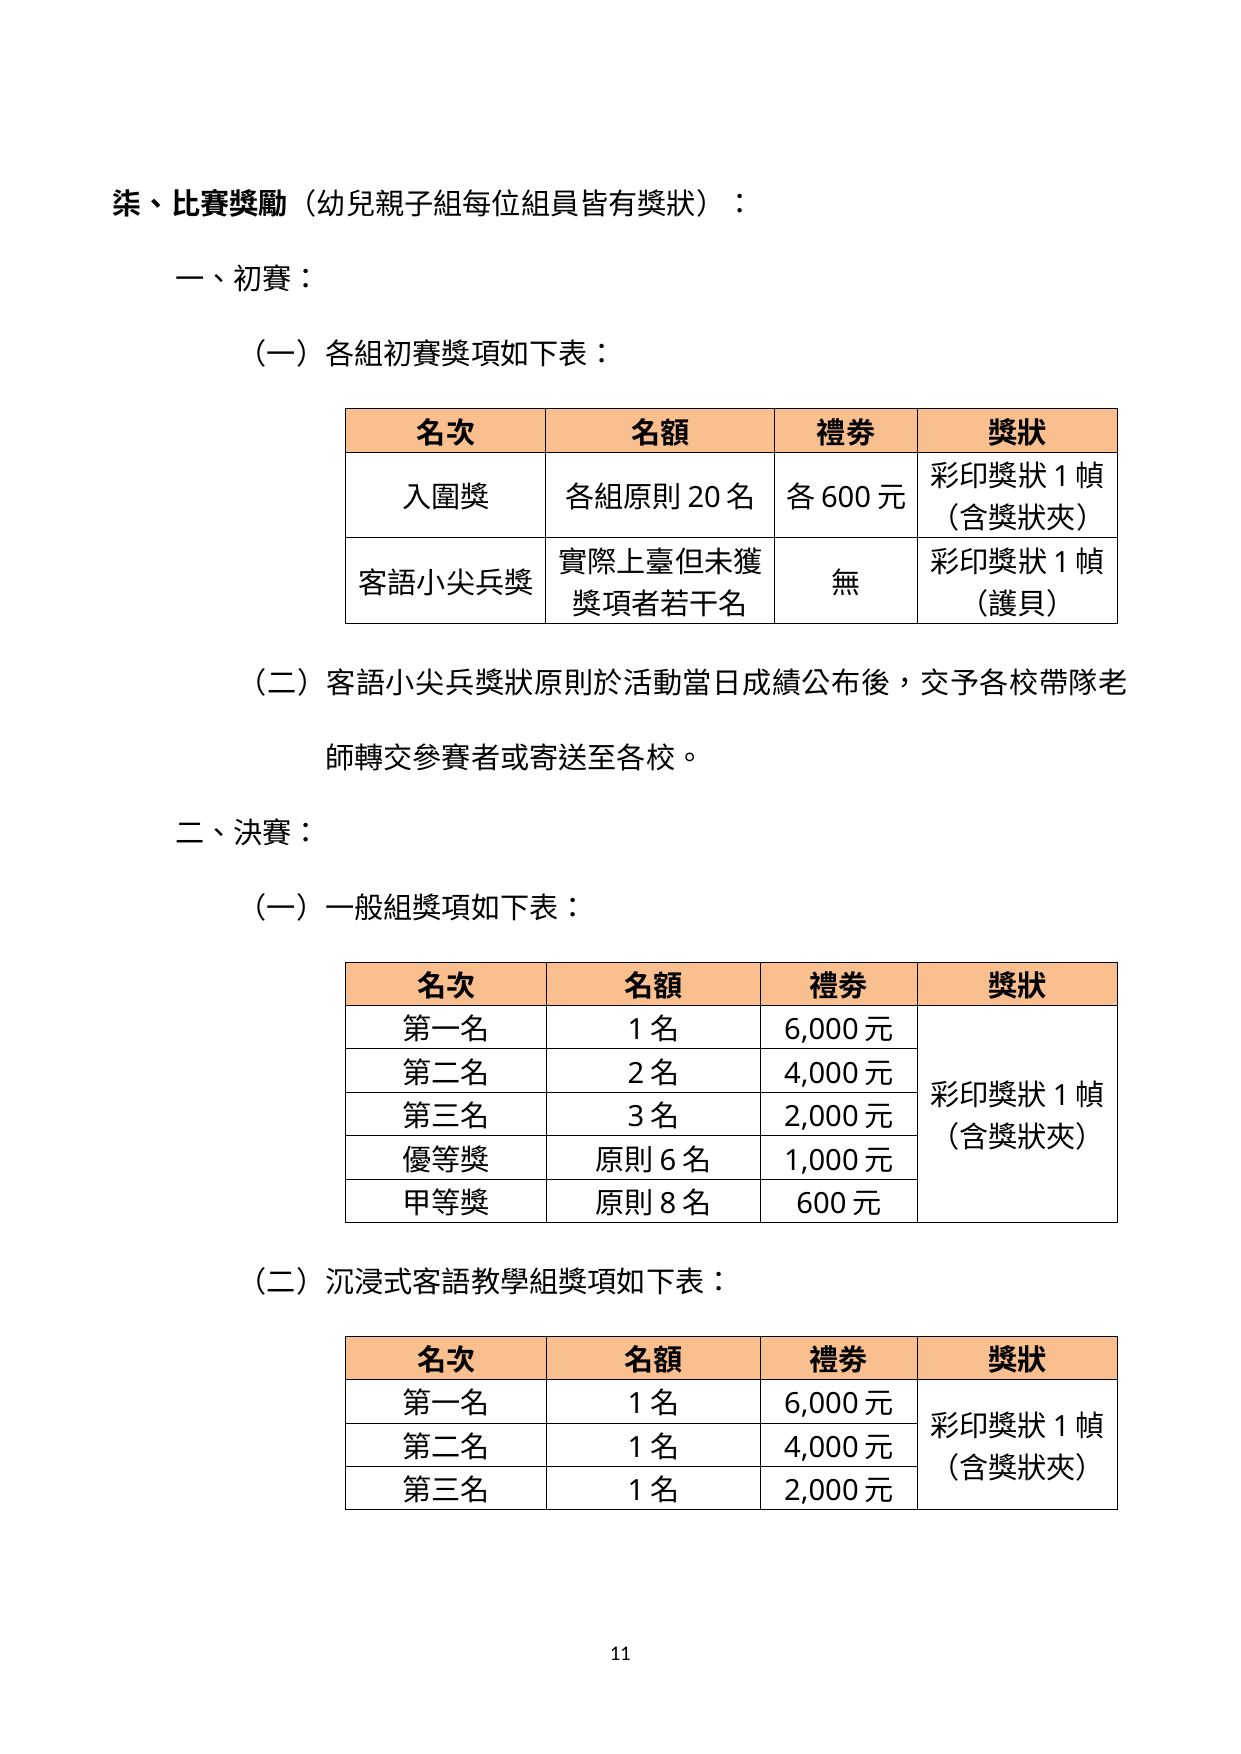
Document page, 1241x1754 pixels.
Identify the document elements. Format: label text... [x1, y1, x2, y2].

table_cell 4,000元 [761, 1424, 917, 1466]
text （二）沉浸式客語教學組獎項如下表： [237, 1242, 1128, 1317]
text 柒、比賽獎勵（幼兒親子組每位組員皆有獎狀）： [112, 164, 1128, 239]
table_header 名次 [346, 1337, 546, 1379]
table_cell 第三名 [346, 1093, 546, 1135]
table_header 名額 [546, 409, 774, 452]
table_header 禮劵 [775, 409, 917, 452]
table_cell 6,000元 [761, 1006, 917, 1048]
text （一）各組初賽獎項如下表： [237, 314, 1128, 389]
table_header 名額 [547, 963, 760, 1005]
table_cell 入圍獎 [346, 453, 545, 537]
table_cell 甲等獎 [346, 1180, 546, 1222]
table_cell 原則6名 [547, 1136, 760, 1179]
table_cell 6,000元 [761, 1380, 917, 1422]
table_cell 優等獎 [346, 1136, 546, 1179]
table_header 獎狀 [918, 409, 1117, 452]
table_cell 無 [775, 538, 917, 623]
table_header 獎狀 [918, 963, 1117, 1005]
table_header 獎狀 [918, 1337, 1117, 1379]
table_cell 2名 [547, 1049, 760, 1092]
table_cell 彩印獎狀1幀 （護貝） [918, 538, 1117, 623]
table_cell 客語小尖兵獎 [346, 538, 545, 623]
table_cell 4,000元 [761, 1049, 917, 1092]
table_header 名次 [346, 963, 546, 1005]
table_cell 600元 [761, 1180, 917, 1222]
table_header 禮劵 [761, 963, 917, 1005]
table_cell 各600元 [775, 453, 917, 537]
table_cell 彩印獎狀1幀 （含獎狀夾） [918, 453, 1117, 537]
text （二）客語小尖兵獎狀原則於活動當日成績公布後，交予各校帶隊老師轉交參賽者或寄送至各校。 [237, 643, 1128, 793]
table_cell 第二名 [346, 1424, 546, 1466]
text 一、初賽： [175, 239, 1128, 314]
table_cell 1,000元 [761, 1136, 917, 1179]
table_cell 彩印獎狀1幀 （含獎狀夾） [918, 1006, 1117, 1222]
table_cell 第一名 [346, 1006, 546, 1048]
table_cell 實際上臺但未獲獎項者若干名 [546, 538, 774, 623]
table_header 禮劵 [761, 1337, 917, 1379]
table_cell 彩印獎狀1幀 （含獎狀夾） [918, 1380, 1117, 1509]
table_cell 第二名 [346, 1049, 546, 1092]
table_header 名額 [547, 1337, 760, 1379]
table_cell 1名 [547, 1006, 760, 1048]
table_cell 1名 [547, 1424, 760, 1466]
table_cell 1名 [547, 1380, 760, 1422]
table_cell 原則8名 [547, 1180, 760, 1222]
table_cell 各組原則20名 [546, 453, 774, 537]
table_cell 2,000元 [761, 1093, 917, 1135]
table_cell 2,000元 [761, 1467, 917, 1509]
table_cell 3名 [547, 1093, 760, 1135]
table_header 名次 [346, 409, 545, 452]
table_cell 第一名 [346, 1380, 546, 1422]
text （一）一般組獎項如下表： [237, 868, 1128, 943]
text 二、決賽： [175, 793, 1128, 868]
table_cell 1名 [547, 1467, 760, 1509]
table_cell 第三名 [346, 1467, 546, 1509]
